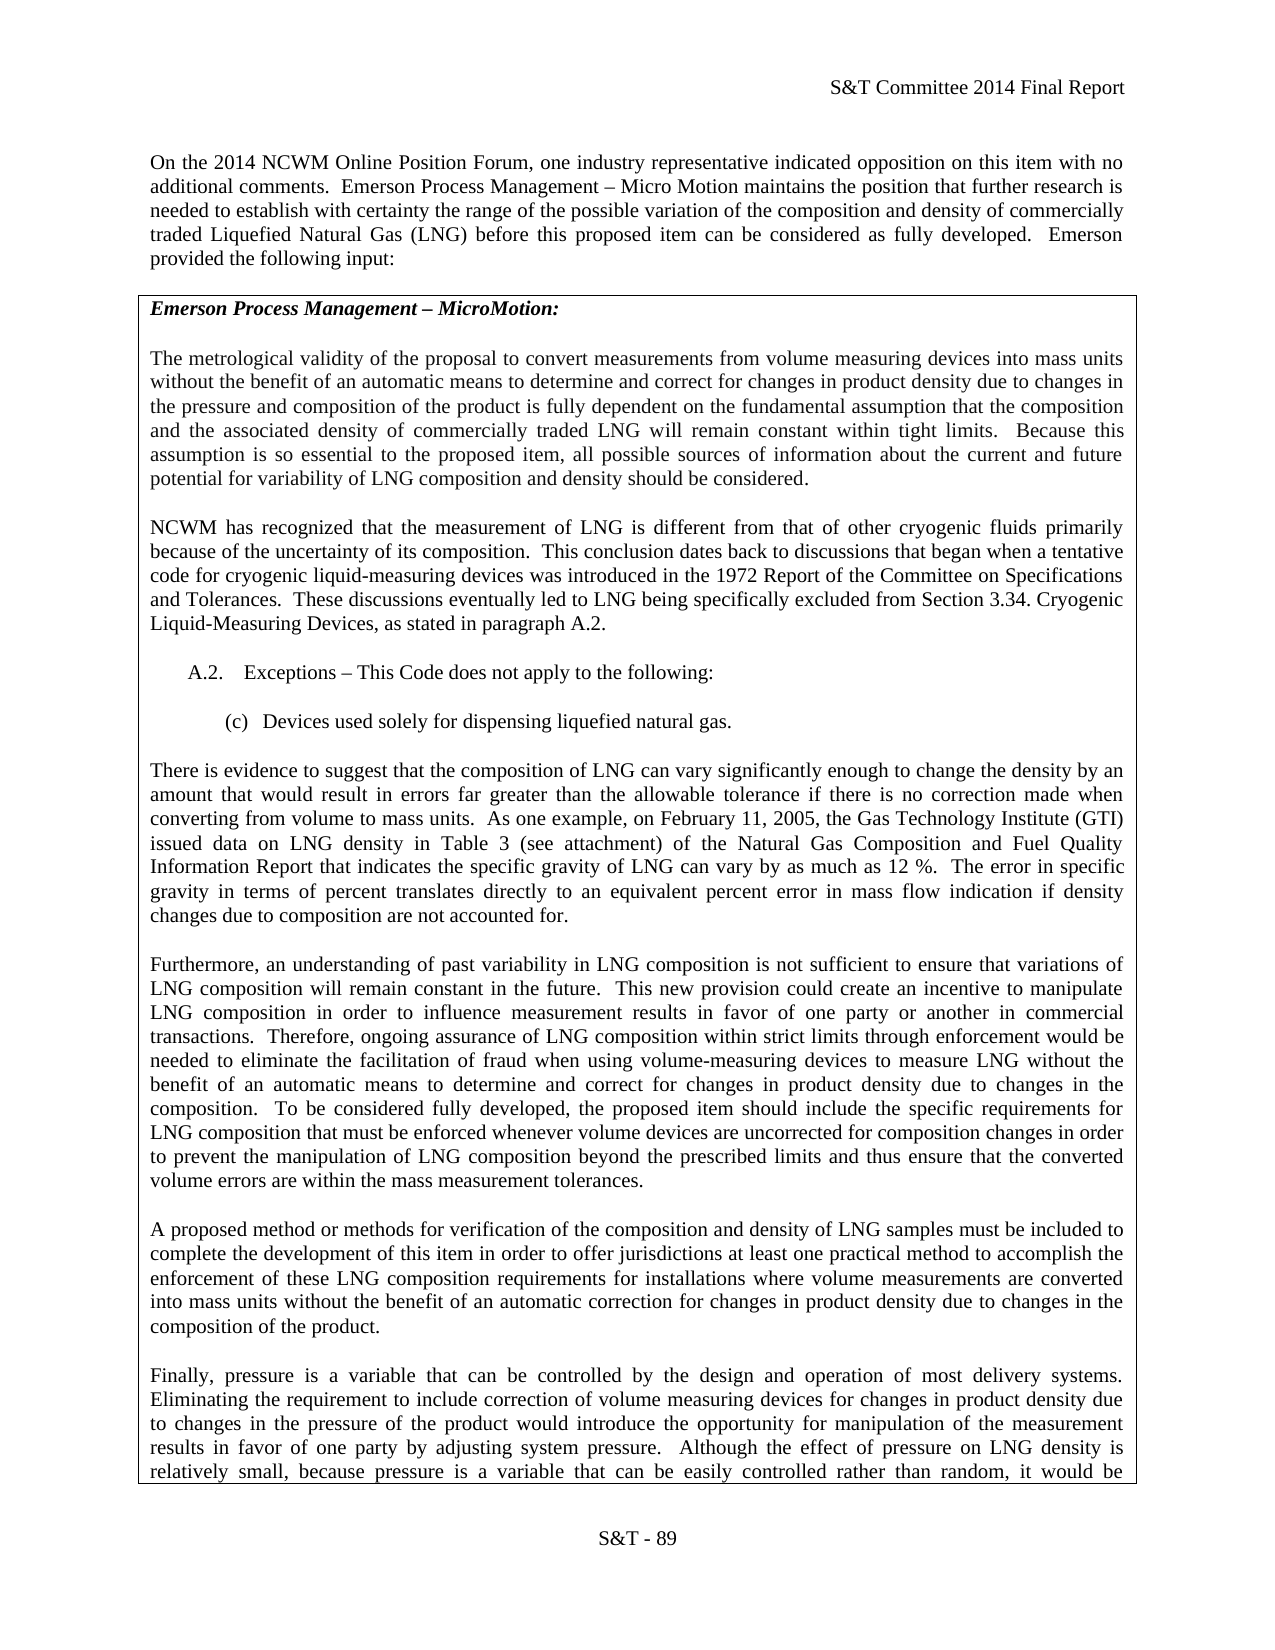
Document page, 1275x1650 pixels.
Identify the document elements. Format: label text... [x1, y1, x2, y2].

text On the 2014 NCWM Online Position Forum, one industry representative indicated opposition on this item with no additional comments. Emerson Process Management – Micro Motion maintains the position that further research is needed to establish with certainty the range of the possible variation of the composition and density of commercially traded Liquefied Natural Gas (LNG) before this proposed item can be considered as fully developed. Emerson provided the following input: [150, 150, 1125, 270]
